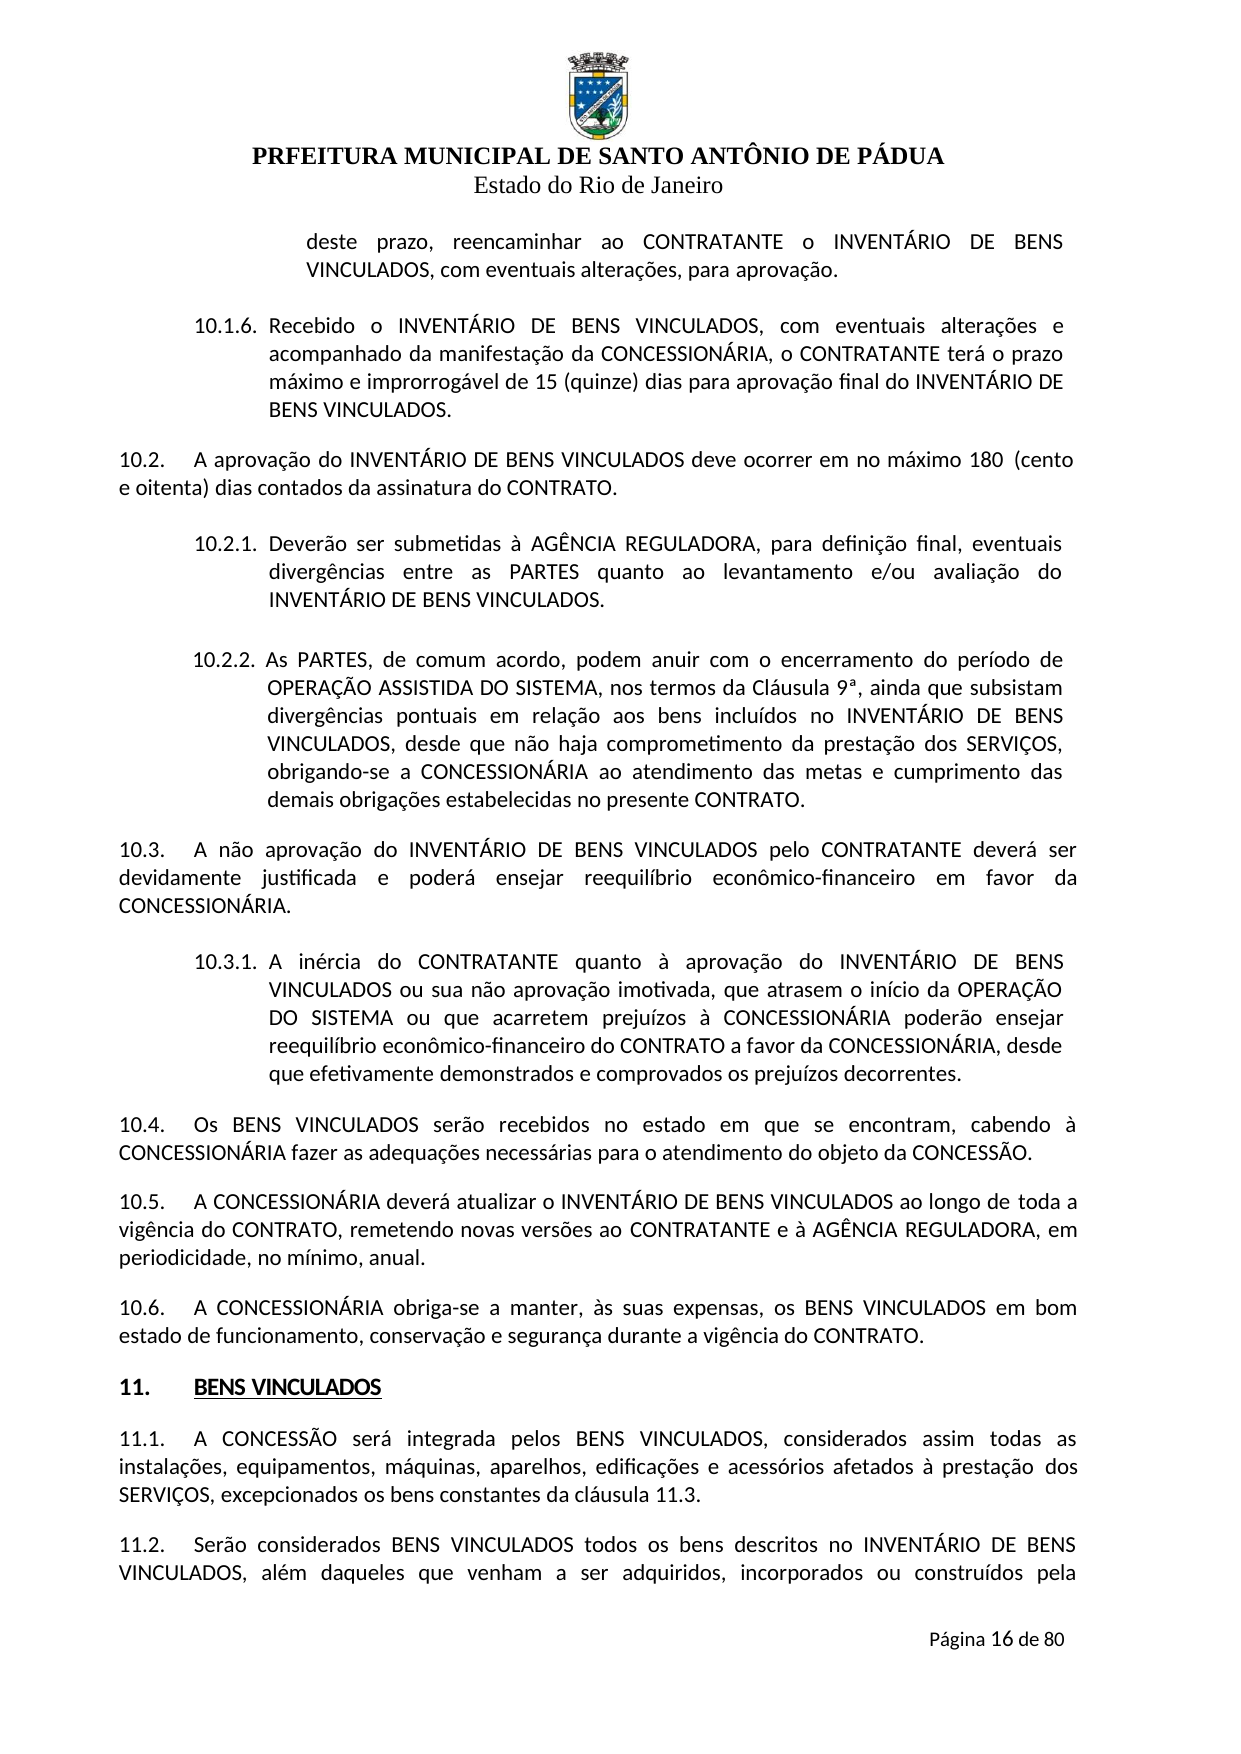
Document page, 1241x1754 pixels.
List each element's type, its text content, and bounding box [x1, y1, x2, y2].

list As PARTES, de comum acordo, podem anuir com o encerramento do período de OPERAÇÃO ASSISTIDA DO SISTEMA, nos termos da Cláusula 9ª, ainda que subsistam divergências pontuais em relação aos bens incluídos no INVENTÁRIO DE BENS VINCULADOS, desde que não haja comprometimento da prestação dos SERVIÇOS, obrigando-se a CONCESSIONÁRIA ao atendimento das metas e cumprimento das demais obrigações estabelecidas no presente CONTRATO. [192, 645, 1064, 813]
picture [564, 50, 632, 142]
list BENS VINCULADOS [119, 1371, 1078, 1402]
list A CONCESSIONÁRIA obriga-se a manter, às suas expensas, os BENS VINCULADOS em bom estado de funcionamento, conservação e segurança durante a vigência do CONTRATO. [119, 1293, 1078, 1349]
list A CONCESSIONÁRIA deverá atualizar o INVENTÁRIO DE BENS VINCULADOS ao longo de toda a vigência do CONTRATO, remetendo novas versões ao CONTRATANTE e à AGÊNCIA REGULADORA, em periodicidade, no mínimo, anual. [119, 1187, 1078, 1271]
list Recebido o INVENTÁRIO DE BENS VINCULADOS, com eventuais alterações e acompanhado da manifestação da CONCESSIONÁRIA, o CONTRATANTE terá o prazo máximo e improrrogável de 15 (quinze) dias para aprovação final do INVENTÁRIO DE BENS VINCULADOS. [194, 311, 1064, 423]
list A CONCESSÃO será integrada pelos BENS VINCULADOS, considerados assim todas as instalações, equipamentos, máquinas, aparelhos, edificações e acessórios afetados à prestação dos SERVIÇOS, excepcionados os bens constantes da cláusula 11.3. [119, 1424, 1078, 1508]
list Deverão ser submetidas à AGÊNCIA REGULADORA, para definição final, eventuais divergências entre as PARTES quanto ao levantamento e/ou avaliação do INVENTÁRIO DE BENS VINCULADOS. [194, 529, 1064, 613]
list A não aprovação do INVENTÁRIO DE BENS VINCULADOS pelo CONTRATANTE deverá ser devidamente justificada e poderá ensejar reequilíbrio econômico-financeiro em favor da CONCESSIONÁRIA. [119, 835, 1078, 919]
list A aprovação do INVENTÁRIO DE BENS VINCULADOS deve ocorrer em no máximo 180 (cento e oitenta) dias contados da assinatura do CONTRATO. [119, 445, 1078, 501]
list A inércia do CONTRATANTE quanto à aprovação do INVENTÁRIO DE BENS VINCULADOS ou sua não aprovação imotivada, que atrasem o início da OPERAÇÃO DO SISTEMA ou que acarretem prejuízos à CONCESSIONÁRIA poderão ensejar reequilíbrio econômico-financeiro do CONTRATO a favor da CONCESSIONÁRIA, desde que efetivamente demonstrados e comprovados os prejuízos decorrentes. [194, 947, 1064, 1087]
list Os BENS VINCULADOS serão recebidos no estado em que se encontram, cabendo à CONCESSIONÁRIA fazer as adequações necessárias para o atendimento do objeto da CONCESSÃO. [119, 1110, 1078, 1166]
